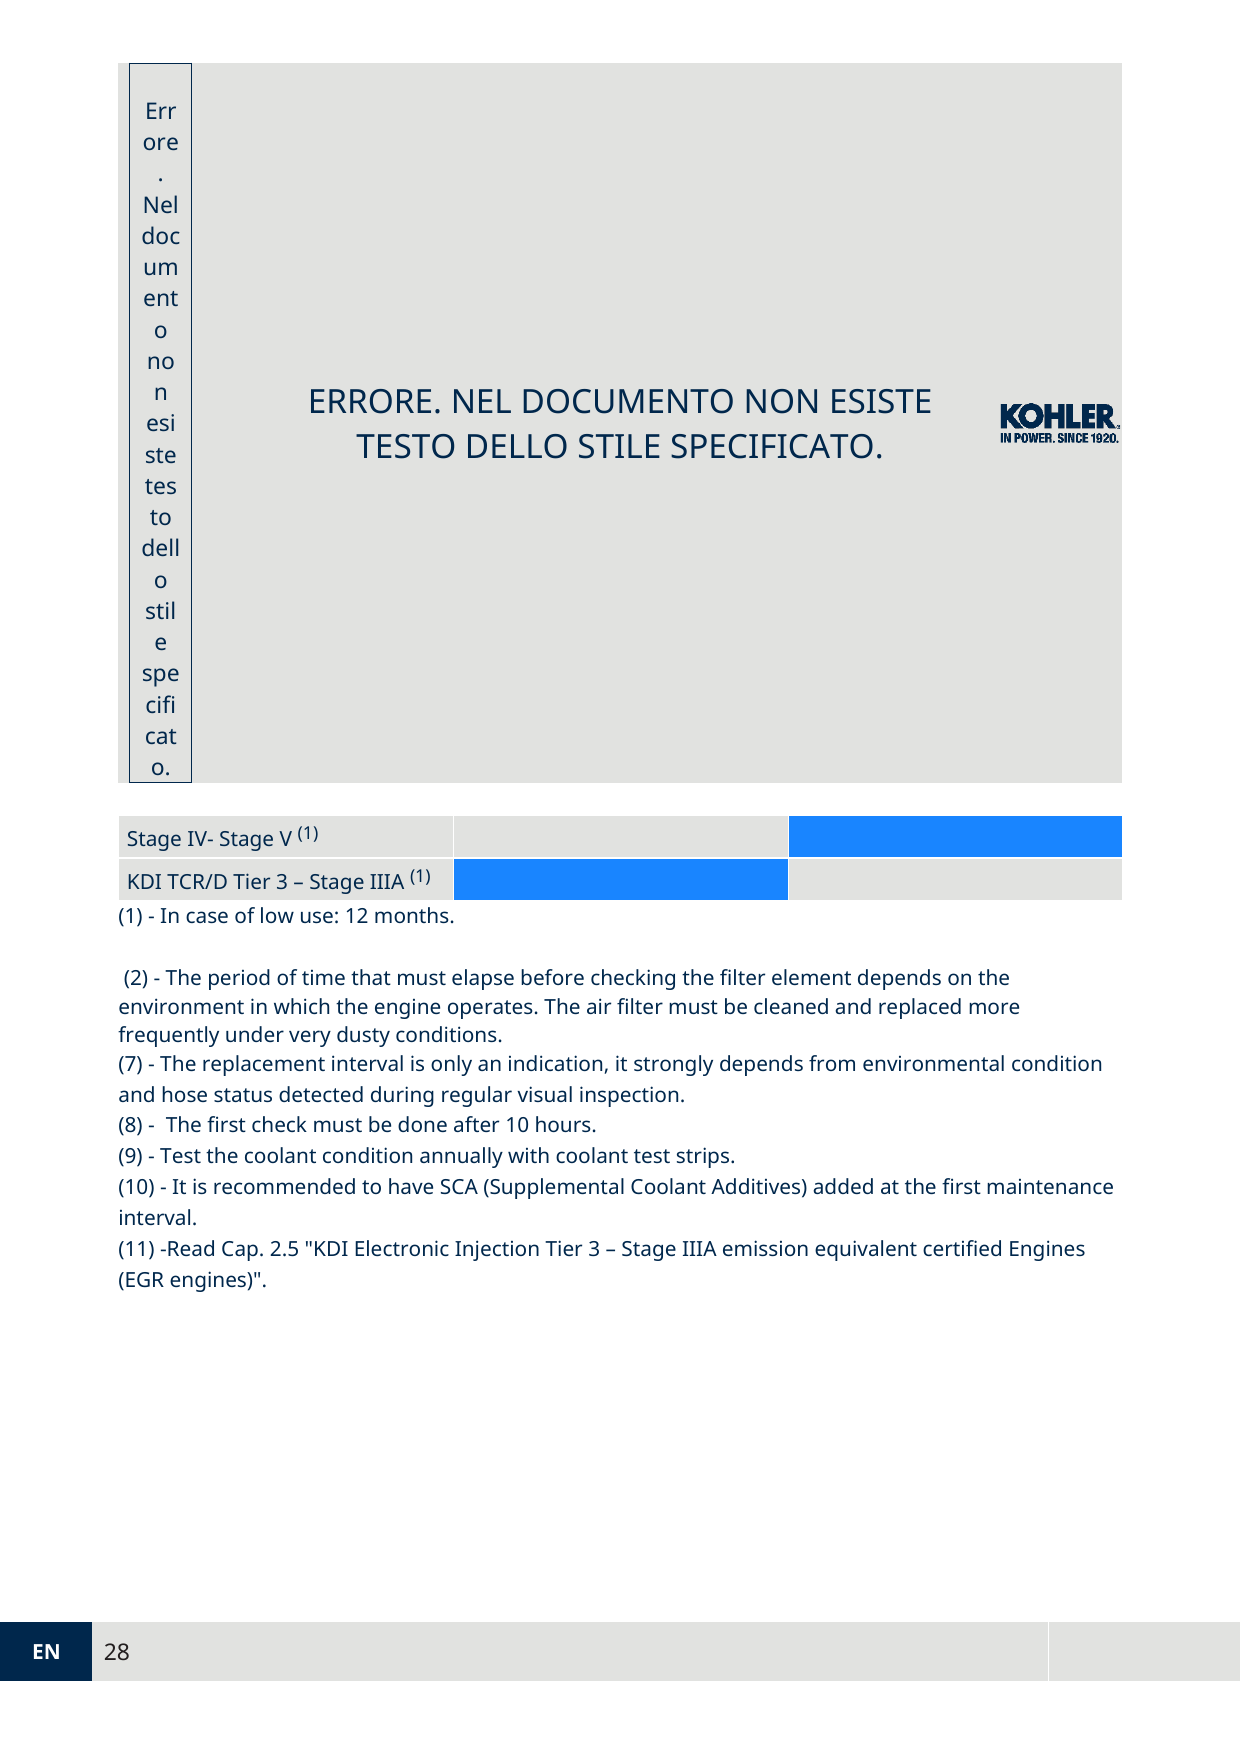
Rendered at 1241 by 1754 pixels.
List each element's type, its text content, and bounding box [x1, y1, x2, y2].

text (7) - The replacement interval is only an indication, it strongly depends from environmental condition and hose status detected during regular visual inspection. [118, 1049, 1122, 1108]
text (1) - In case of low use: 12 months. [118, 902, 1122, 930]
text (9) - Test the coolant condition annually with coolant test strips. [118, 1142, 1122, 1170]
table_cell [789, 816, 1122, 857]
text (10) - It is recommended to have SCA (Supplemental Coolant Additives) added at the first maintenance interval. [118, 1172, 1122, 1232]
table_cell [454, 816, 788, 857]
table_cell [789, 859, 1122, 900]
text (8) - The first check must be done after 10 hours. [118, 1111, 1122, 1139]
table_cell [454, 859, 788, 900]
text (11) -Read Cap. 2.5 "KDI Electronic Injection Tier 3 – Stage IIIA emission equivalent certified Engines (EGR engines)". [118, 1234, 1122, 1294]
text (2) - The period of time that must elapse before checking the filter element depends on the environment in which the engine operates. The air filter must be cleaned and replaced more frequently under very dusty conditions. [118, 963, 1122, 1049]
table_cell KDI TCR/D Tier 3 – Stage IIIA (1) [119, 859, 453, 900]
picture [1000, 403, 1121, 443]
table_cell KDI TCR Tier 4 final – Stage IIIB – Stage IV- Stage V (1) [119, 816, 453, 857]
